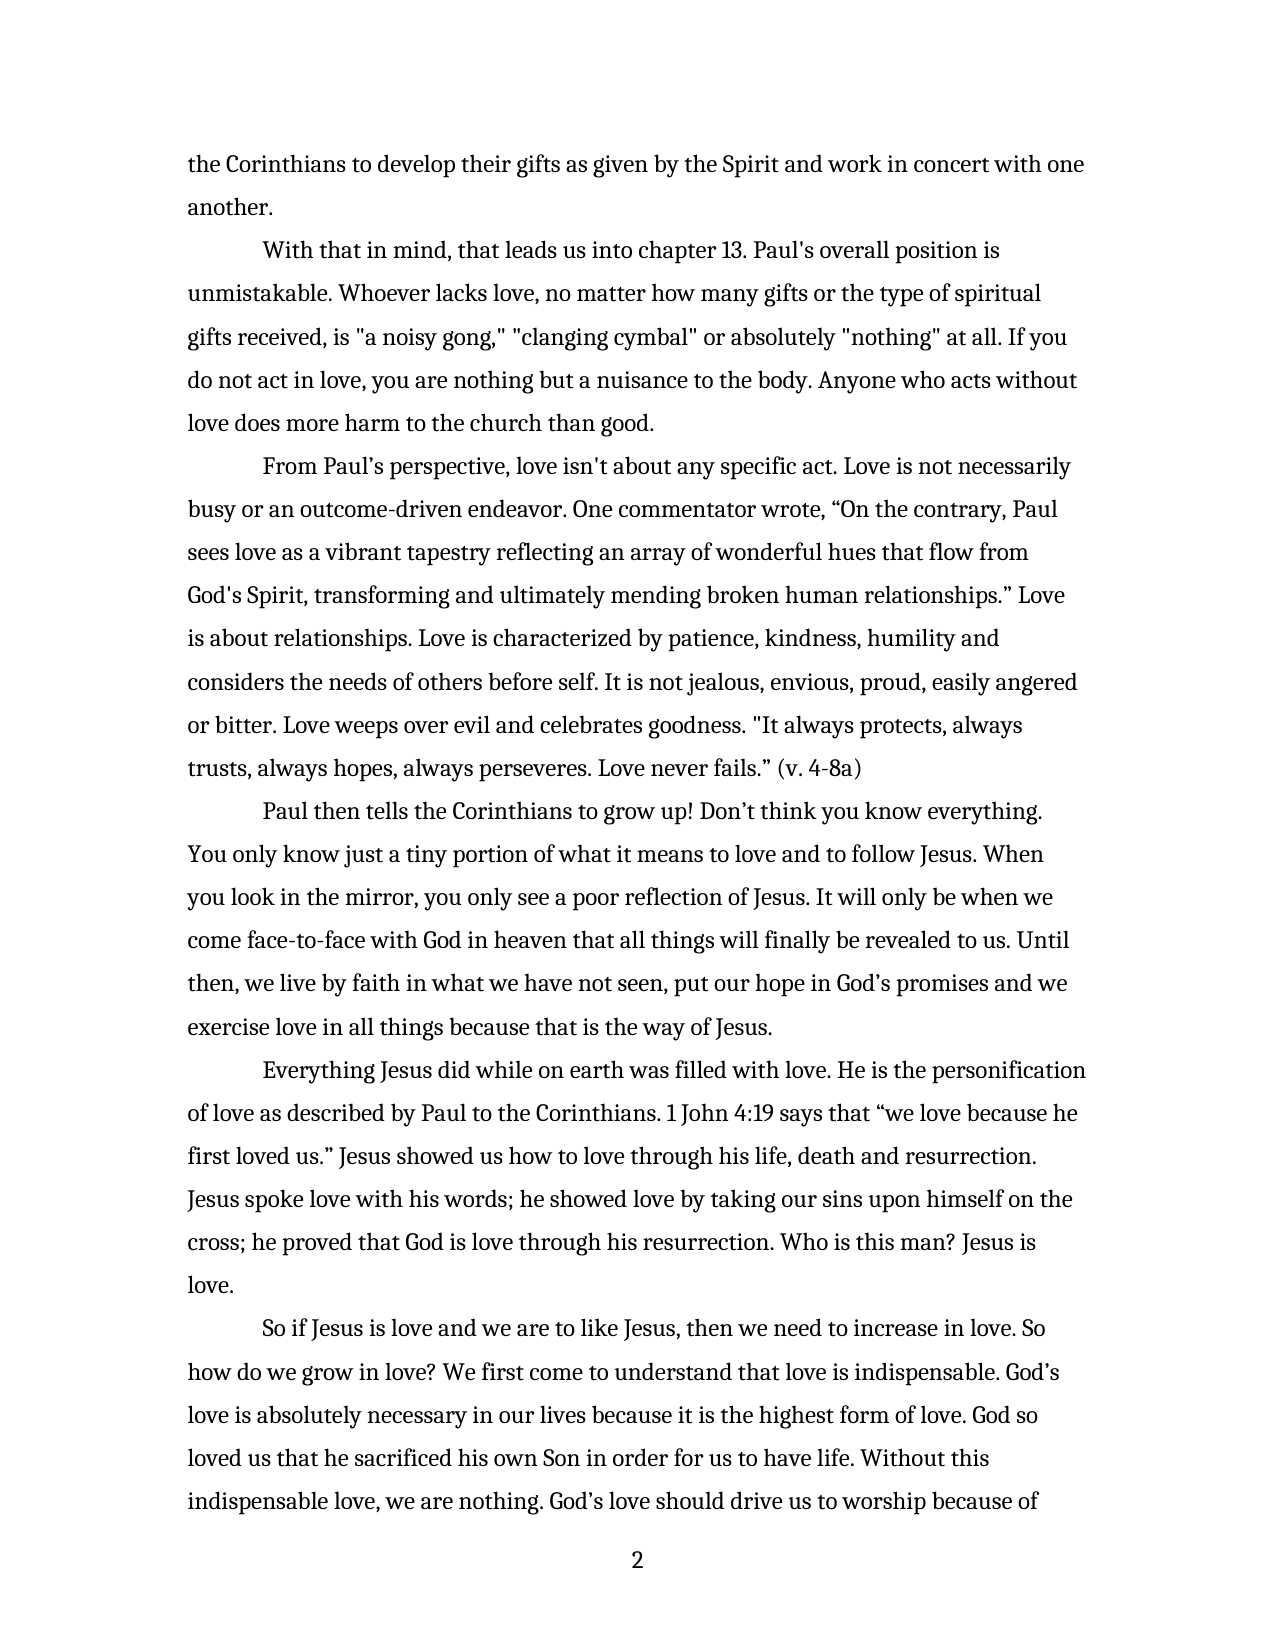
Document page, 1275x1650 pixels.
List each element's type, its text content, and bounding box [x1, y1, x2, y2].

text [187, 1314, 1087, 1516]
text With that in mind, that leads us into chapter 13. Paul's overall position is unmistakable. Whoever lacks love, no matter how many gifts or the type of spiritual gifts received, is "a noisy gong," "clanging cymbal" or absolutely "nothing" at all. If you do not act in love, you are nothing but a nuisance to the body. Anyone who acts without love does more harm to the church than good. [187, 236, 1087, 437]
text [187, 150, 1087, 222]
text Everything Jesus did while on earth was filled with love. He is the personification of love as described by Paul to the Corinthians. 1 John 4:19 says that “we love because he first loved us.” Jesus showed us how to love through his life, death and resurrection. Jesus spoke love with his words; he showed love by taking our sins upon himself on the cross; he proved that God is love through his resurrection. Who is this man? Jesus is love. [187, 1056, 1087, 1300]
text Paul then tells the Corinthians to grow up! Don’t think you know everything. You only know just a tiny portion of what it means to love and to follow Jesus. When you look in the mirror, you only see a poor reflection of Jesus. It will only be when we come face-to-face with God in heaven that all things will finally be revealed to us. Until then, we live by faith in what we have not seen, put our hope in God’s promises and we exercise love in all things because that is the way of Jesus. [187, 797, 1087, 1041]
text From Paul’s perspective, love isn't about any specific act. Love is not necessarily busy or an outcome-driven endeavor. One commentator wrote, “On the contrary, Paul sees love as a vibrant tapestry reflecting an array of wonderful hues that flow from God's Spirit, transforming and ultimately mending broken human relationships.” Love is about relationships. Love is characterized by patience, kindness, humility and considers the needs of others before self. It is not jealous, envious, proud, easily angered or bitter. Love weeps over evil and celebrates goodness. "It always protects, always trusts, always hopes, always perseveres. Love never fails.” (v. 4-8a) [187, 452, 1087, 782]
